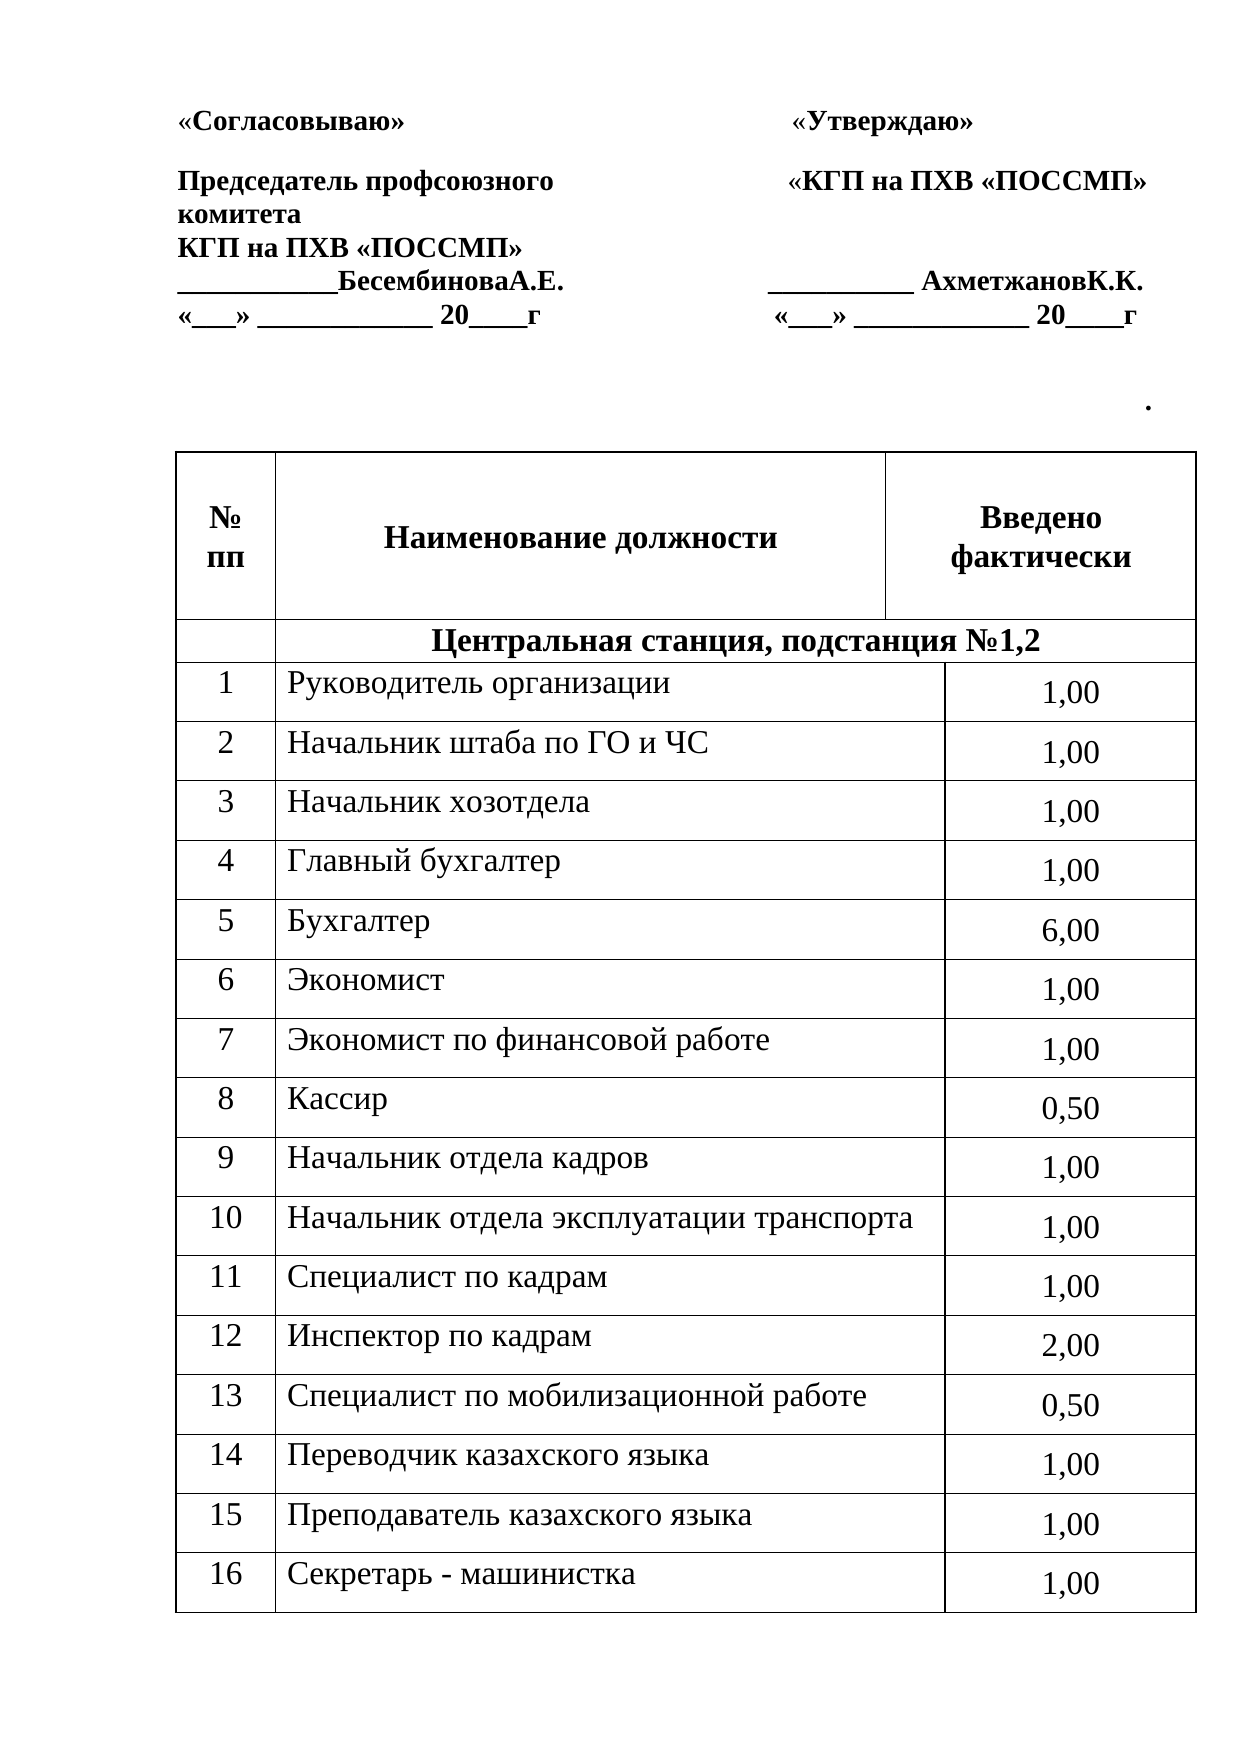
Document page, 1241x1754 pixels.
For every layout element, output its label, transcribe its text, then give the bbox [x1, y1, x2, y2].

table_cell 8 [177, 1078, 275, 1137]
table_cell 6,00 [946, 900, 1195, 958]
table_cell Бухгалтер [276, 900, 944, 958]
text . [767, 383, 1152, 417]
table_header Введено фактически [886, 453, 1195, 619]
table_cell 6 [177, 960, 275, 1018]
table_header № пп [177, 453, 275, 619]
table_cell 1,00 [946, 1197, 1195, 1255]
table_cell [177, 620, 275, 662]
table_cell Инспектор по кадрам [276, 1316, 944, 1374]
table_cell 3 [177, 781, 275, 840]
table_cell Экономист по финансовой работе [276, 1019, 944, 1077]
table_cell 16 [177, 1553, 275, 1612]
table_cell 1,00 [946, 1138, 1195, 1196]
table_cell 1,00 [946, 1256, 1195, 1315]
table_cell 1,00 [946, 841, 1195, 899]
table_cell Главный бухгалтер [276, 841, 944, 899]
table_cell Специалист по мобилизационной работе [276, 1375, 944, 1433]
table_cell Центральная станция, подстанция №1,2 [276, 620, 1195, 662]
table_cell 1,00 [946, 722, 1195, 780]
table_header Наименование должности [276, 453, 885, 619]
table_cell 1,00 [946, 1435, 1195, 1493]
table_cell 7 [177, 1019, 275, 1077]
text комитета [177, 196, 1152, 230]
table_cell Преподаватель казахского языка [276, 1494, 944, 1552]
table_cell 15 [177, 1494, 275, 1552]
text Председатель профсоюзного «КГП на ПХВ «ПОССМП» [177, 163, 1152, 196]
text КГП на ПХВ «ПОССМП» [177, 230, 1152, 263]
table_cell 2 [177, 722, 275, 780]
table_cell Секретарь - машинистка [276, 1553, 944, 1612]
table_cell 1,00 [946, 1019, 1195, 1077]
table_cell 1 [177, 663, 275, 721]
table_cell Начальник хозотдела [276, 781, 944, 840]
table_cell 1,00 [946, 1553, 1195, 1612]
table_cell Начальник отдела эксплуатации транспорта [276, 1197, 944, 1255]
table_cell Кассир [276, 1078, 944, 1137]
table_cell 1,00 [946, 1494, 1195, 1552]
table_cell 9 [177, 1138, 275, 1196]
table_cell 1,00 [946, 781, 1195, 840]
table_cell 12 [177, 1316, 275, 1374]
table_cell Переводчик казахского языка [276, 1435, 944, 1493]
table_cell 1,00 [946, 960, 1195, 1018]
table_cell 0,50 [946, 1375, 1195, 1433]
table_cell Специалист по кадрам [276, 1256, 944, 1315]
table_cell Начальник штаба по ГО и ЧС [276, 722, 944, 780]
table_cell 13 [177, 1375, 275, 1433]
table_cell 1,00 [946, 663, 1195, 721]
table_cell 5 [177, 900, 275, 958]
table_cell 14 [177, 1435, 275, 1493]
table_cell 2,00 [946, 1316, 1195, 1374]
table_cell Экономист [276, 960, 944, 1018]
table_cell 10 [177, 1197, 275, 1255]
table_cell 4 [177, 841, 275, 899]
text «Согласовываю» «Утверждаю» [177, 103, 1152, 137]
text ___________БесембиноваА.Е. __________ АхметжановК.К. [177, 263, 1152, 297]
text «___» ____________ 20____г «___» ____________ 20____г [177, 297, 1152, 331]
table_cell 0,50 [946, 1078, 1195, 1137]
table_cell Начальник отдела кадров [276, 1138, 944, 1196]
table_cell Руководитель организации [276, 663, 944, 721]
table_cell 11 [177, 1256, 275, 1315]
